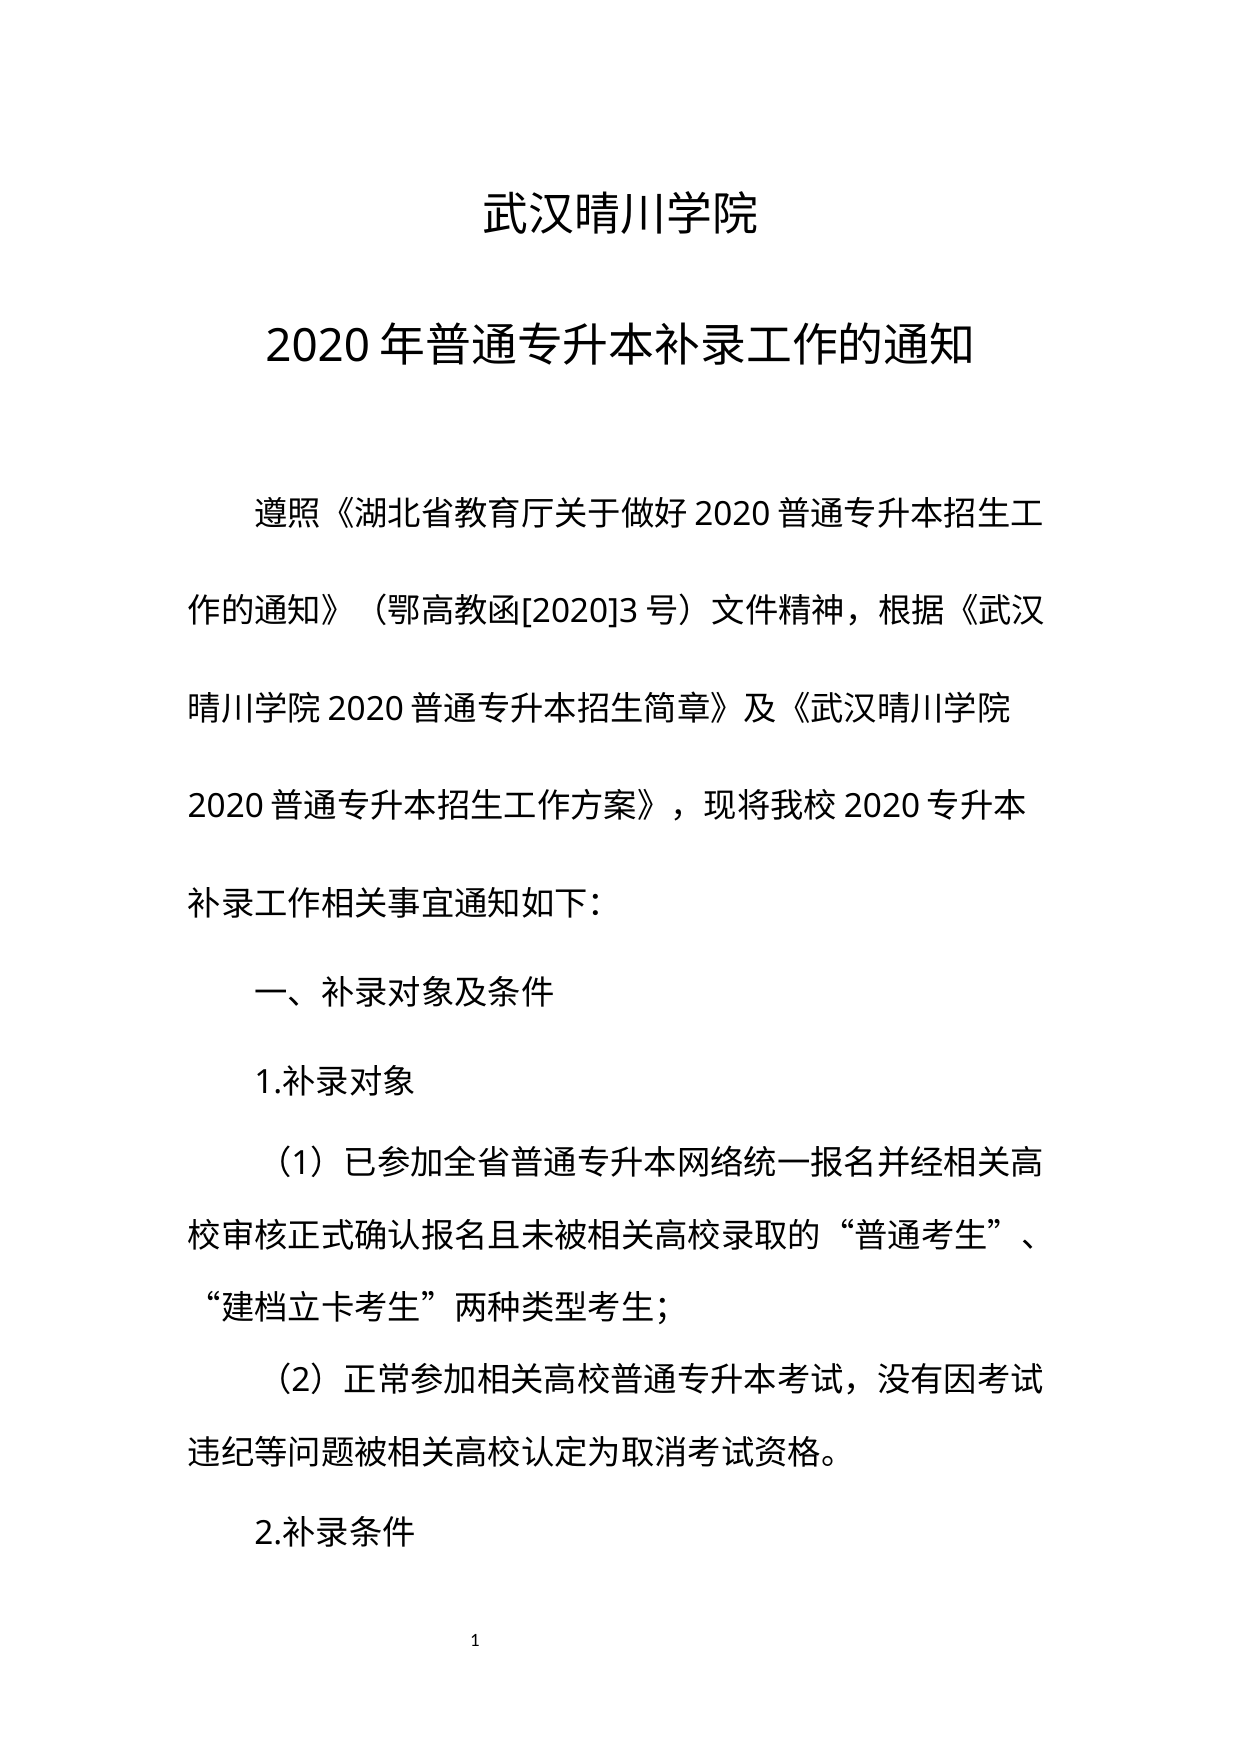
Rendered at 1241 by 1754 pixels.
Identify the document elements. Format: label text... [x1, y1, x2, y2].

text 武汉晴川学院 [187, 162, 1053, 259]
text 一、补录对象及条件 [187, 958, 1053, 1023]
text 1.补录对象 [187, 1047, 1053, 1112]
text （1）已参加全省普通专升本网络统一报名并经相关高校审核正式确认报名且未被相关高校录取的“普通考生”、“建档立卡考生”两种类型考生； [187, 1136, 1053, 1329]
text （2）正常参加相关高校普通专升本考试，没有因考试违纪等问题被相关高校认定为取消考试资格。 [187, 1353, 1053, 1474]
text 2.补录条件 [187, 1498, 1053, 1563]
text 2020年普通专升本补录工作的通知 [187, 293, 1053, 390]
text 遵照《湖北省教育厅关于做好2020普通专升本招生工作的通知》（鄂高教函[2020]3号）文件精神，根据《武汉晴川学院2020普通专升本招生简章》及《武汉晴川学院2020普通专升本招生工作方案》，现将我校2020专升本补录工作相关事宜通知如下： [187, 478, 1053, 933]
